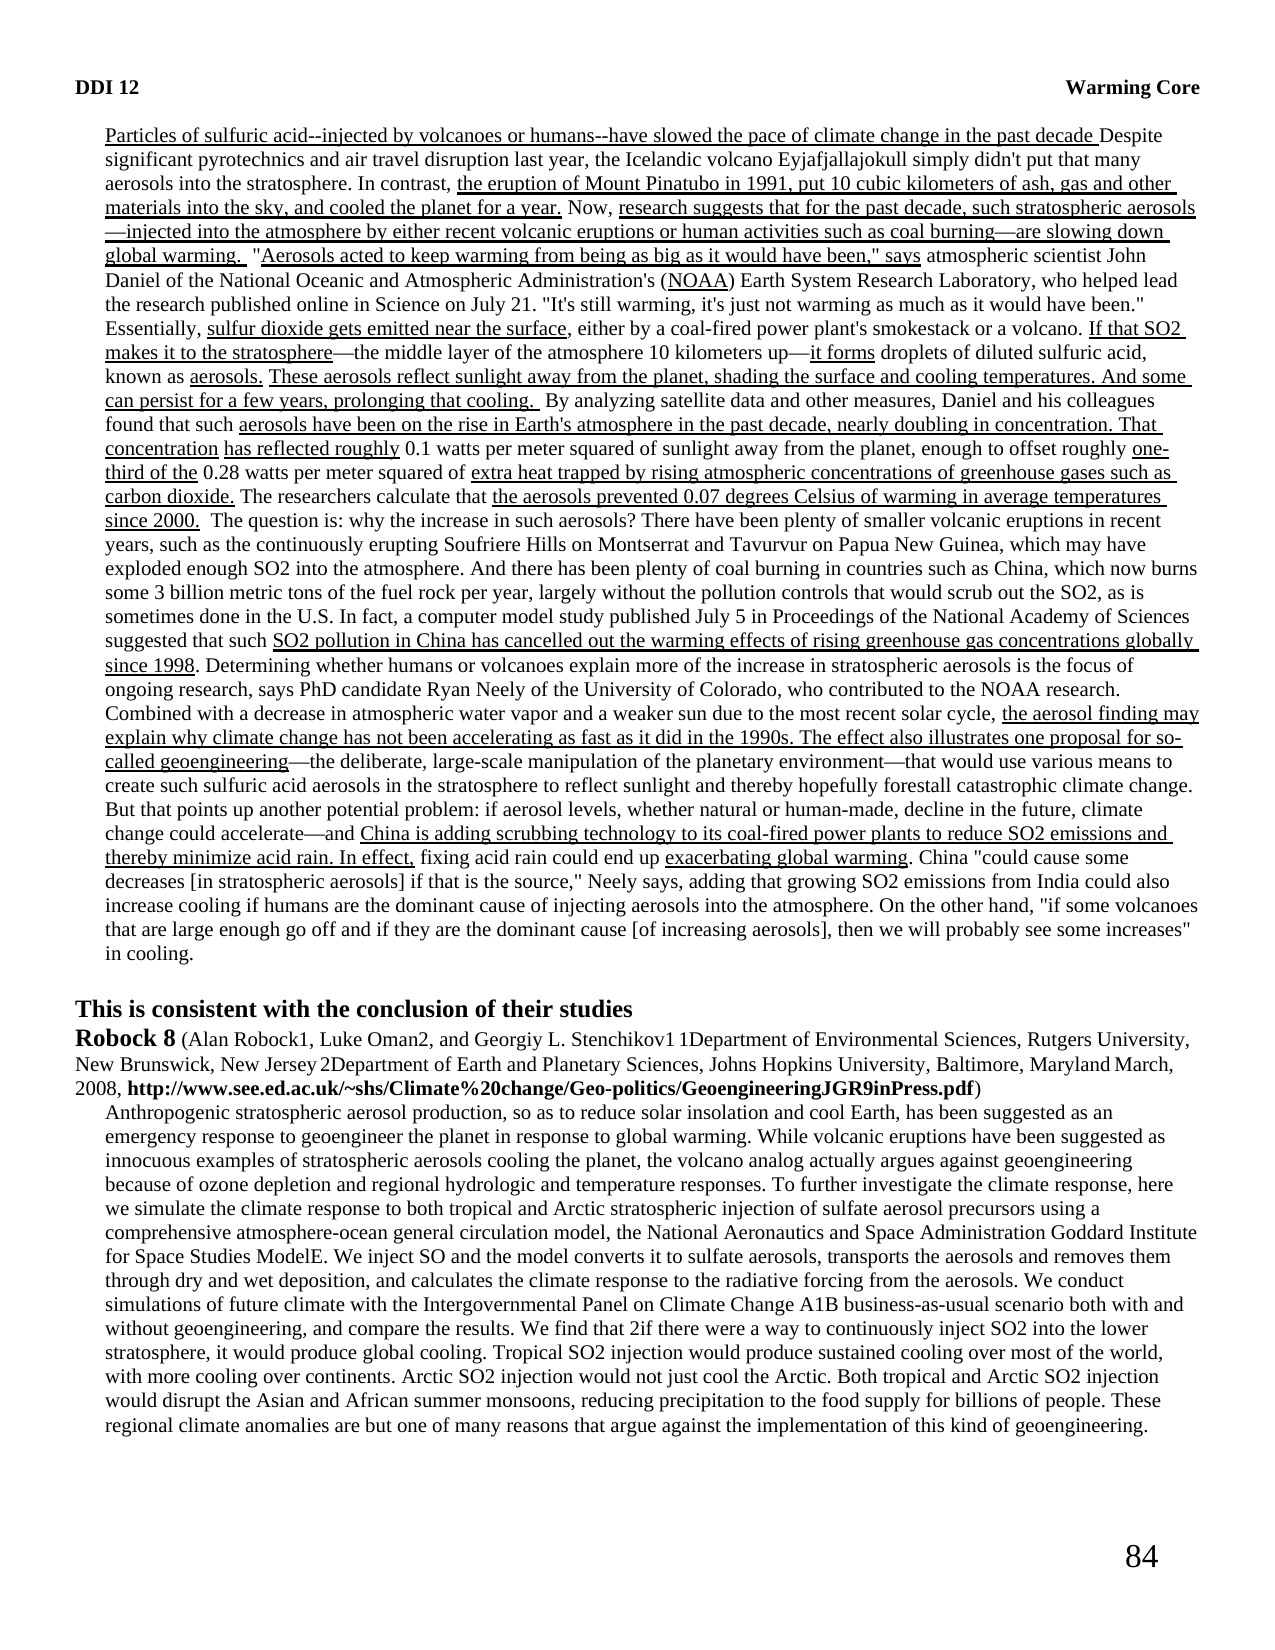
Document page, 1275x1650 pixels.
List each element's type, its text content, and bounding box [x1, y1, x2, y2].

text This is consistent with the conclusion of their studies Robock 8 (Alan Robock1, Luke Oman2, and Georgiy L. Stenchikov1 1Department of Environmental Sciences, Rutgers University, New Brunswick, New Jersey 2Department of Earth and Planetary Sciences, Johns Hopkins University, Baltimore, Maryland March, 2008, http://www.see.ed.ac.uk/~shs/Climate%20change/Geo-politics/GeoengineeringJGR9inPress.pdf) [75, 994, 1200, 1100]
text Anthropogenic stratospheric aerosol production, so as to reduce solar insolation and cool Earth, has been suggested as an emergency response to geoengineer the planet in response to global warming. While volcanic eruptions have been suggested as innocuous examples of stratospheric aerosols cooling the planet, the volcano analog actually argues against geoengineering because of ozone depletion and regional hydrologic and temperature responses. To further investigate the climate response, here we simulate the climate response to both tropical and Arctic stratospheric injection of sulfate aerosol precursors using a comprehensive atmosphere-ocean general circulation model, the National Aeronautics and Space Administration Goddard Institute for Space Studies ModelE. We inject SO and the model converts it to sulfate aerosols, transports the aerosols and removes them through dry and wet deposition, and calculates the climate response to the radiative forcing from the aerosols. We conduct simulations of future climate with the Intergovernmental Panel on Climate Change A1B business-as-usual scenario both with and without geoengineering, and compare the results. We find that 2if there were a way to continuously inject SO2 into the lower stratosphere, it would produce global cooling. Tropical SO2 injection would produce sustained cooling over most of the world, with more cooling over continents. Arctic SO2 injection would not just cool the Arctic. Both tropical and Arctic SO2 injection would disrupt the Asian and African summer monsoons, reducing precipitation to the food supply for billions of people. These regional climate anomalies are but one of many reasons that argue against the implementation of this kind of geoengineering. [105, 1100, 1200, 1437]
text Particles of sulfuric acid--injected by volcanoes or humans--have slowed the pace of climate change in the past decade Despite significant pyrotechnics and air travel disruption last year, the Icelandic volcano Eyjafjallajokull simply didn't put that many aerosols into the stratosphere. In contrast, the eruption of Mount Pinatubo in 1991, put 10 cubic kilometers of ash, gas and other materials into the sky, and cooled the planet for a year. Now, research suggests that for the past decade, such stratospheric aerosols—injected into the atmosphere by either recent volcanic eruptions or human activities such as coal burning—are slowing down global warming. "Aerosols acted to keep warming from being as big as it would have been," says atmospheric scientist John Daniel of the National Oceanic and Atmospheric Administration's (NOAA) Earth System Research Laboratory, who helped lead the research published online in Science on July 21. "It's still warming, it's just not warming as much as it would have been." Essentially, sulfur dioxide gets emitted near the surface, either by a coal-fired power plant's smokestack or a volcano. If that SO2 makes it to the stratosphere—the middle layer of the atmosphere 10 kilometers up—it forms droplets of diluted sulfuric acid, known as aerosols. These aerosols reflect sunlight away from the planet, shading the surface and cooling temperatures. And some can persist for a few years, prolonging that cooling. By analyzing satellite data and other measures, Daniel and his colleagues found that such aerosols have been on the rise in Earth's atmosphere in the past decade, nearly doubling in concentration. That concentration has reflected roughly 0.1 watts per meter squared of sunlight away from the planet, enough to offset roughly one-third of the 0.28 watts per meter squared of extra heat trapped by rising atmospheric concentrations of greenhouse gases such as carbon dioxide. The researchers calculate that the aerosols prevented 0.07 degrees Celsius of warming in average temperatures since 2000. The question is: why the increase in such aerosols? There have been plenty of smaller volcanic eruptions in recent years, such as the continuously erupting Soufriere Hills on Montserrat and Tavurvur on Papua New Guinea, which may have exploded enough SO2 into the atmosphere. And there has been plenty of coal burning in countries such as China, which now burns some 3 billion metric tons of the fuel rock per year, largely without the pollution controls that would scrub out the SO2, as is sometimes done in the U.S. In fact, a computer model study published July 5 in Proceedings of the National Academy of Sciences suggested that such SO2 pollution in China has cancelled out the warming effects of rising greenhouse gas concentrations globally since 1998. Determining whether humans or volcanoes explain more of the increase in stratospheric aerosols is the focus of ongoing research, says PhD candidate Ryan Neely of the University of Colorado, who contributed to the NOAA research. Combined with a decrease in atmospheric water vapor and a weaker sun due to the most recent solar cycle, the aerosol finding may explain why climate change has not been accelerating as fast as it did in the 1990s. The effect also illustrates one proposal for so-called geoengineering—the deliberate, large-scale manipulation of the planetary environment—that would use various means to create such sulfuric acid aerosols in the stratosphere to reflect sunlight and thereby hopefully forestall catastrophic climate change. But that points up another potential problem: if aerosol levels, whether natural or human-made, decline in the future, climate change could accelerate—and China is adding scrubbing technology to its coal-fired power plants to reduce SO2 emissions and thereby minimize acid rain. In effect, fixing acid rain could end up exacerbating global warming. China "could cause some decreases [in stratospheric aerosols] if that is the source," Neely says, adding that growing SO2 emissions from India could also increase cooling if humans are the dominant cause of injecting aerosols into the atmosphere. On the other hand, "if some volcanoes that are large enough go off and if they are the dominant cause [of increasing aerosols], then we will probably see some increases" in cooling. [105, 123, 1200, 965]
